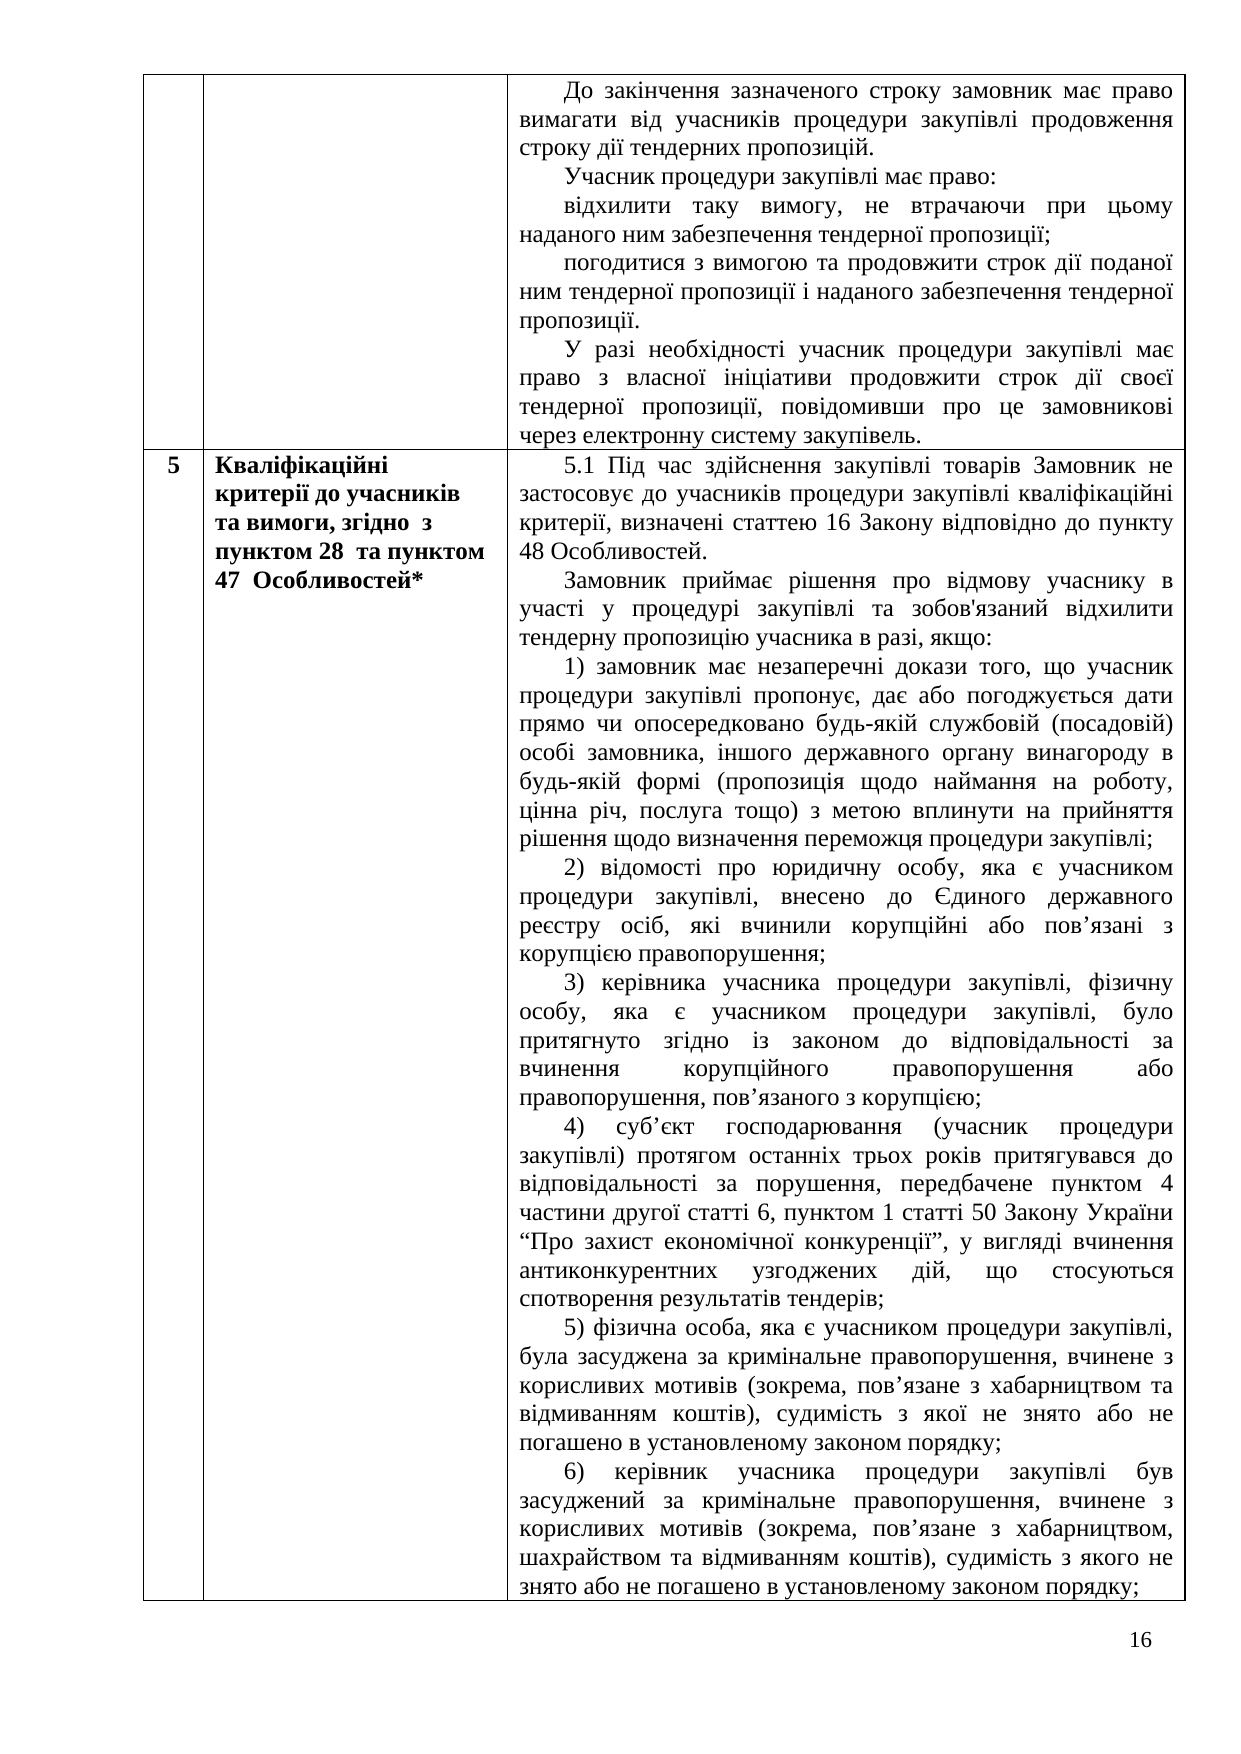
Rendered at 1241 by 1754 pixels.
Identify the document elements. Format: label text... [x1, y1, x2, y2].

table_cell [204, 450, 507, 1600]
table_cell 4 [144, 75, 203, 449]
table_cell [204, 75, 507, 449]
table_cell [508, 75, 1184, 449]
table_cell 5 [144, 450, 203, 1600]
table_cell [508, 450, 1184, 1600]
